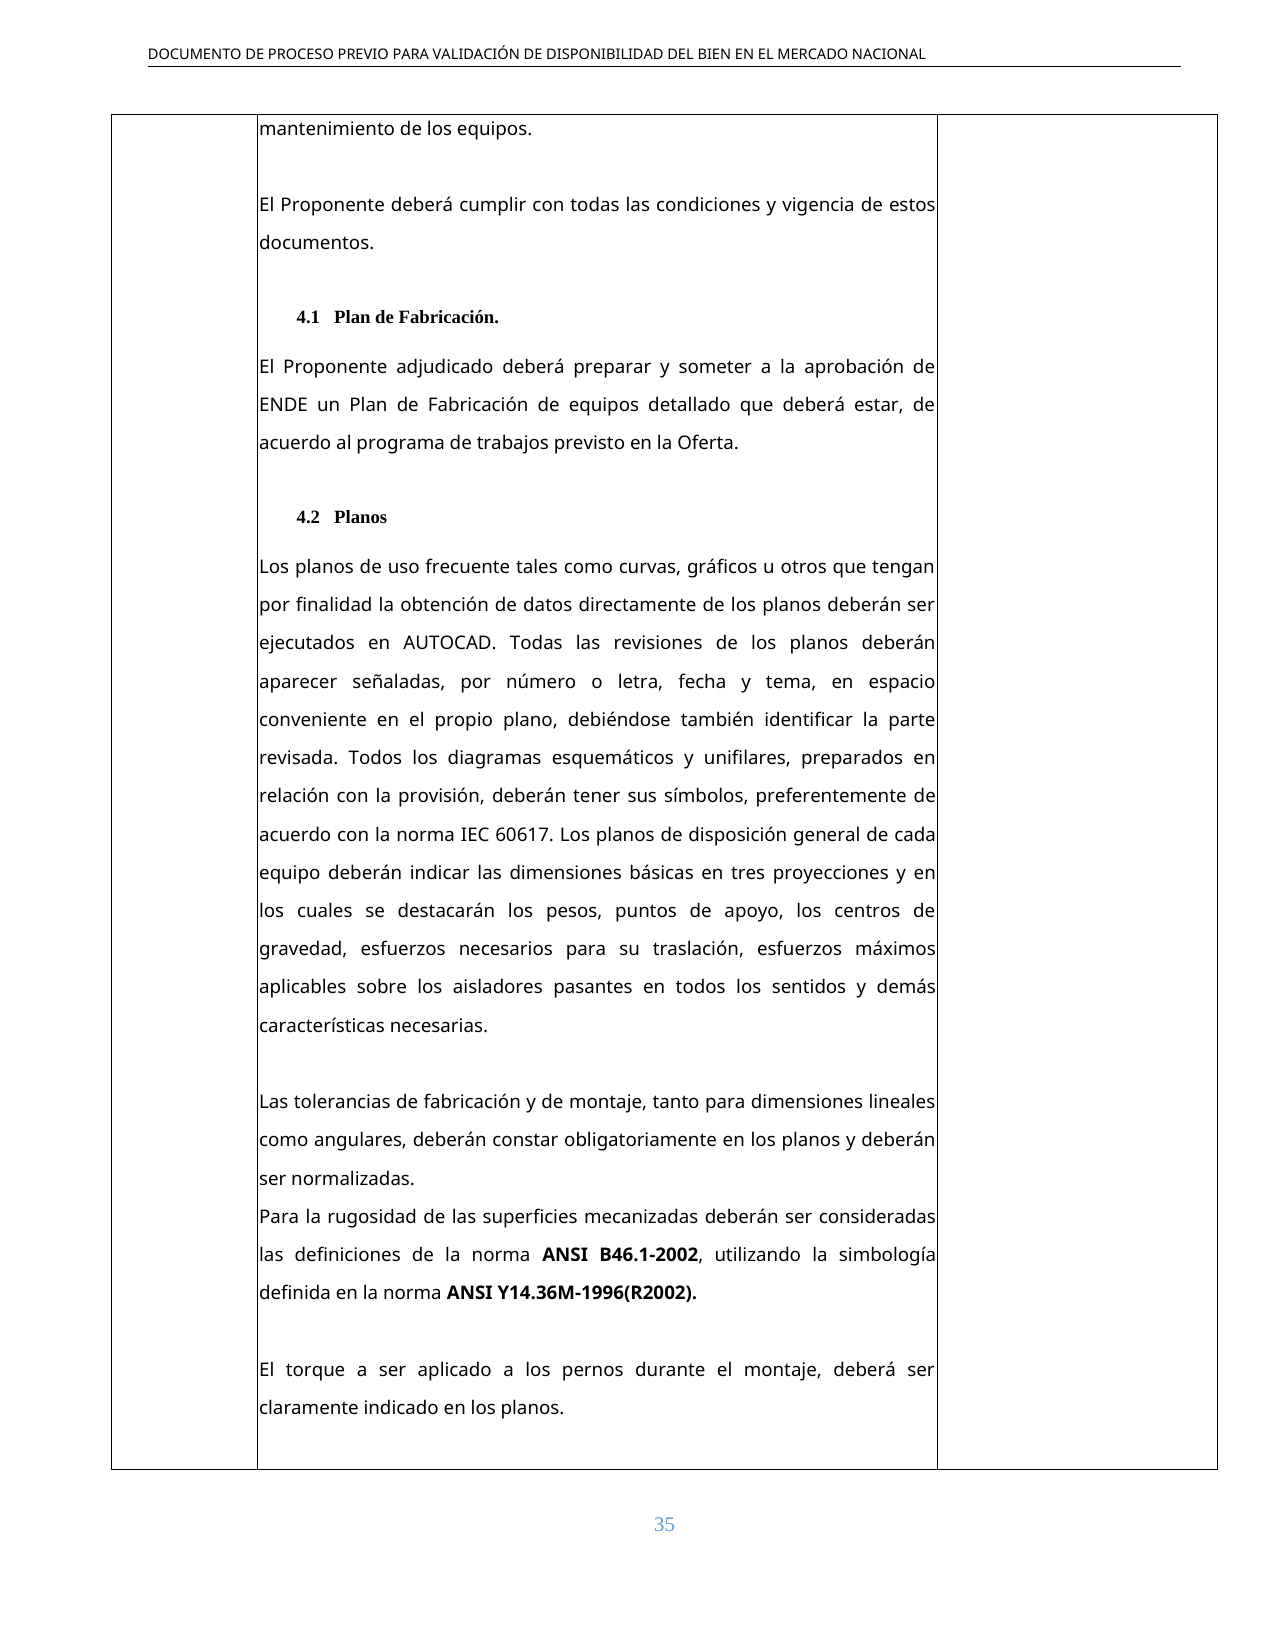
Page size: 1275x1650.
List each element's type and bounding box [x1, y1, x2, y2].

table_cell [112, 115, 257, 1469]
